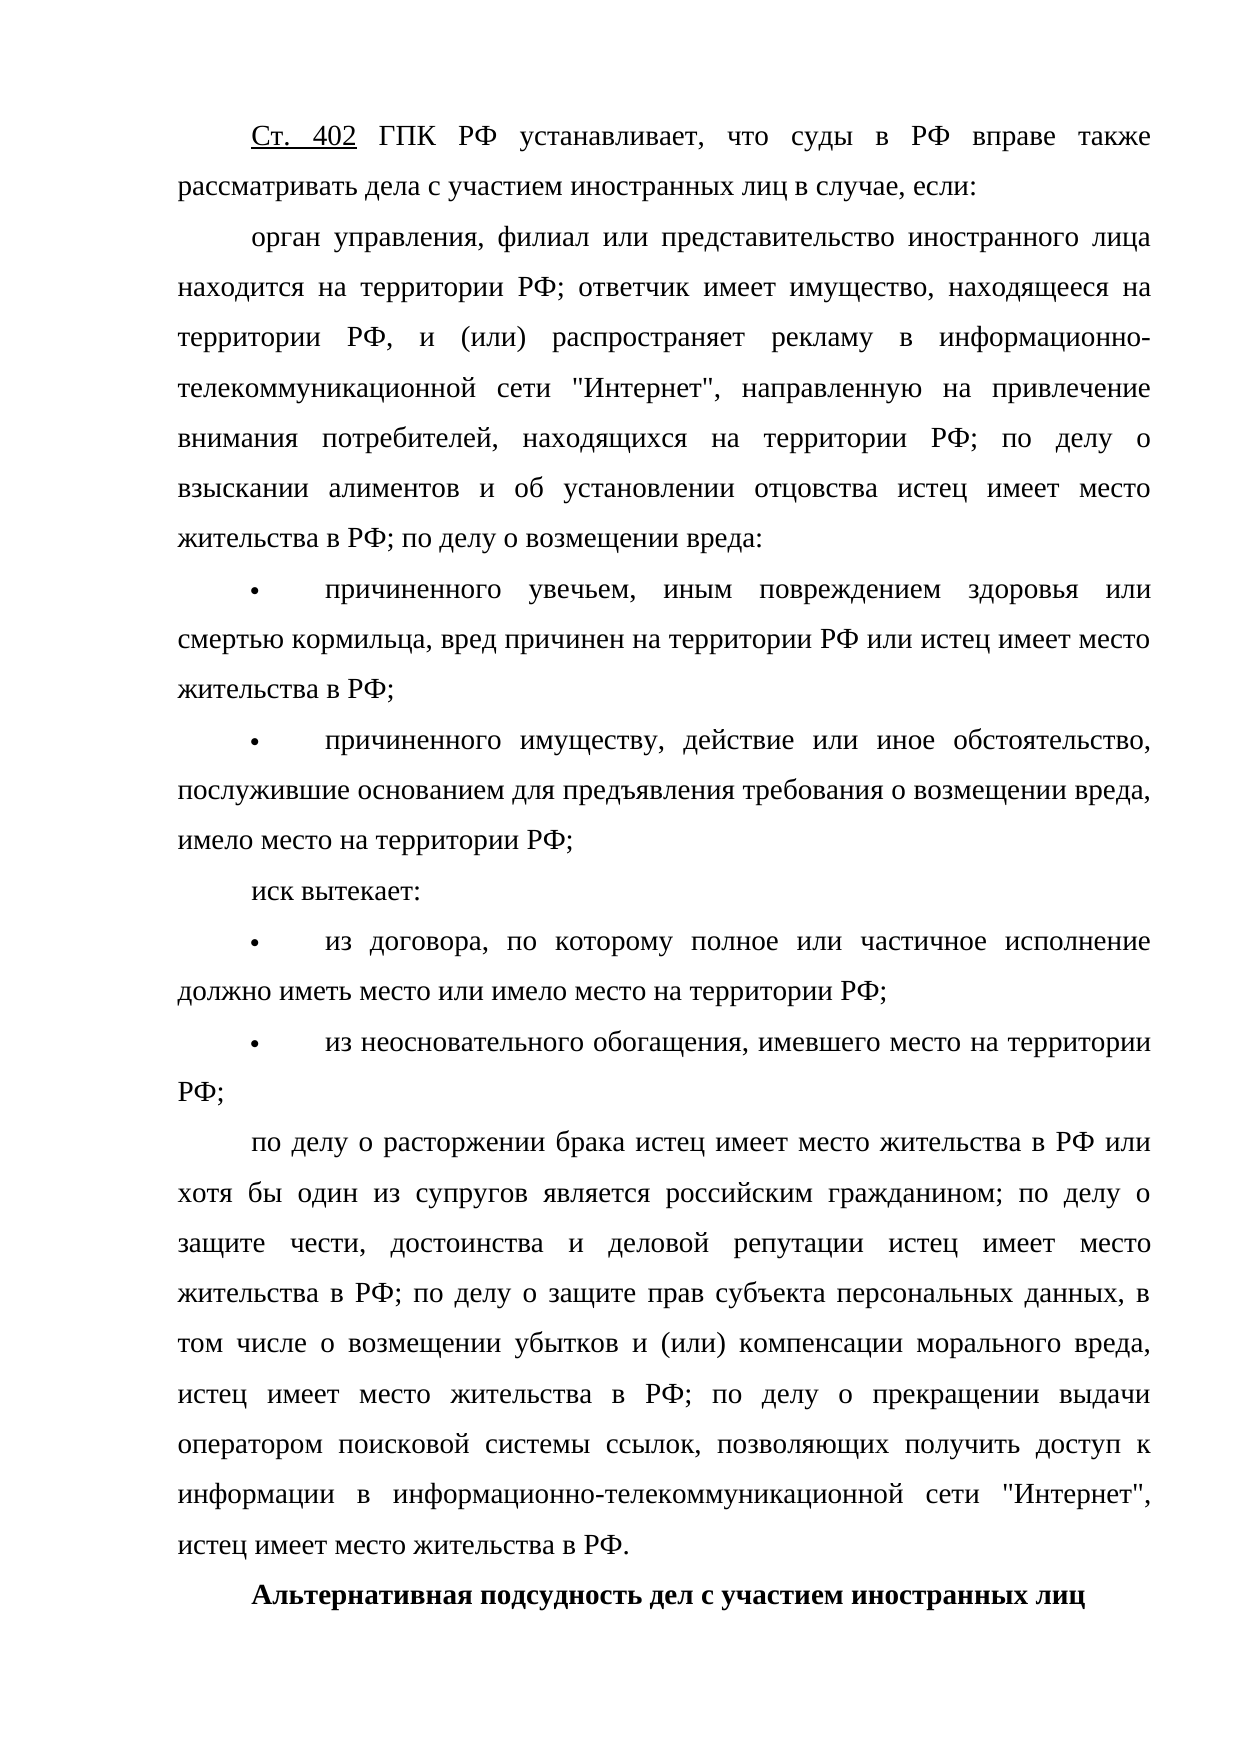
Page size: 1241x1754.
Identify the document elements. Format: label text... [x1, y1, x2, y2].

text Альтернативная подсудность дел с участием иностранных лиц [177, 1577, 1152, 1611]
list причиненного увечьем, иным повреждением здоровья или смертью кормильца, вред причинен на территории РФ или истец имеет место жительства в РФ; [177, 571, 1152, 705]
list из неосновательного обогащения, имевшего место на территории РФ; [177, 1024, 1152, 1108]
text иск вытекает: [177, 873, 1152, 906]
text орган управления, филиал или представительство иностранного лица находится на территории РФ; ответчик имеет имущество, находящееся на территории РФ, и (или) распространяет рекламу в информационно-телекоммуникационной сети "Интернет", направленную на привлечение внимания потребителей, находящихся на территории РФ; по делу о взыскании алиментов и об установлении отцовства истец имеет место жительства в РФ; по делу о возмещении вреда: [177, 219, 1152, 554]
text Ст. 402 ГПК РФ устанавливает, что суды в РФ вправе также рассматривать дела с участием иностранных лиц в случае, если: [177, 118, 1152, 202]
list из договора, по которому полное или частичное исполнение должно иметь место или имело место на территории РФ; [177, 923, 1152, 1007]
list причиненного имуществу, действие или иное обстоятельство, послужившие основанием для предъявления требования о возмещении вреда, имело место на территории РФ; [177, 722, 1152, 856]
text по делу о расторжении брака истец имеет место жительства в РФ или хотя бы один из супругов является российским гражданином; по делу о защите чести, достоинства и деловой репутации истец имеет место жительства в РФ; по делу о защите прав субъекта персональных данных, в том числе о возмещении убытков и (или) компенсации морального вреда, истец имеет место жительства в РФ; по делу о прекращении выдачи оператором поисковой системы ссылок, позволяющих получить доступ к информации в информационно-телекоммуникационной сети "Интернет", истец имеет место жительства в РФ. [177, 1124, 1152, 1560]
